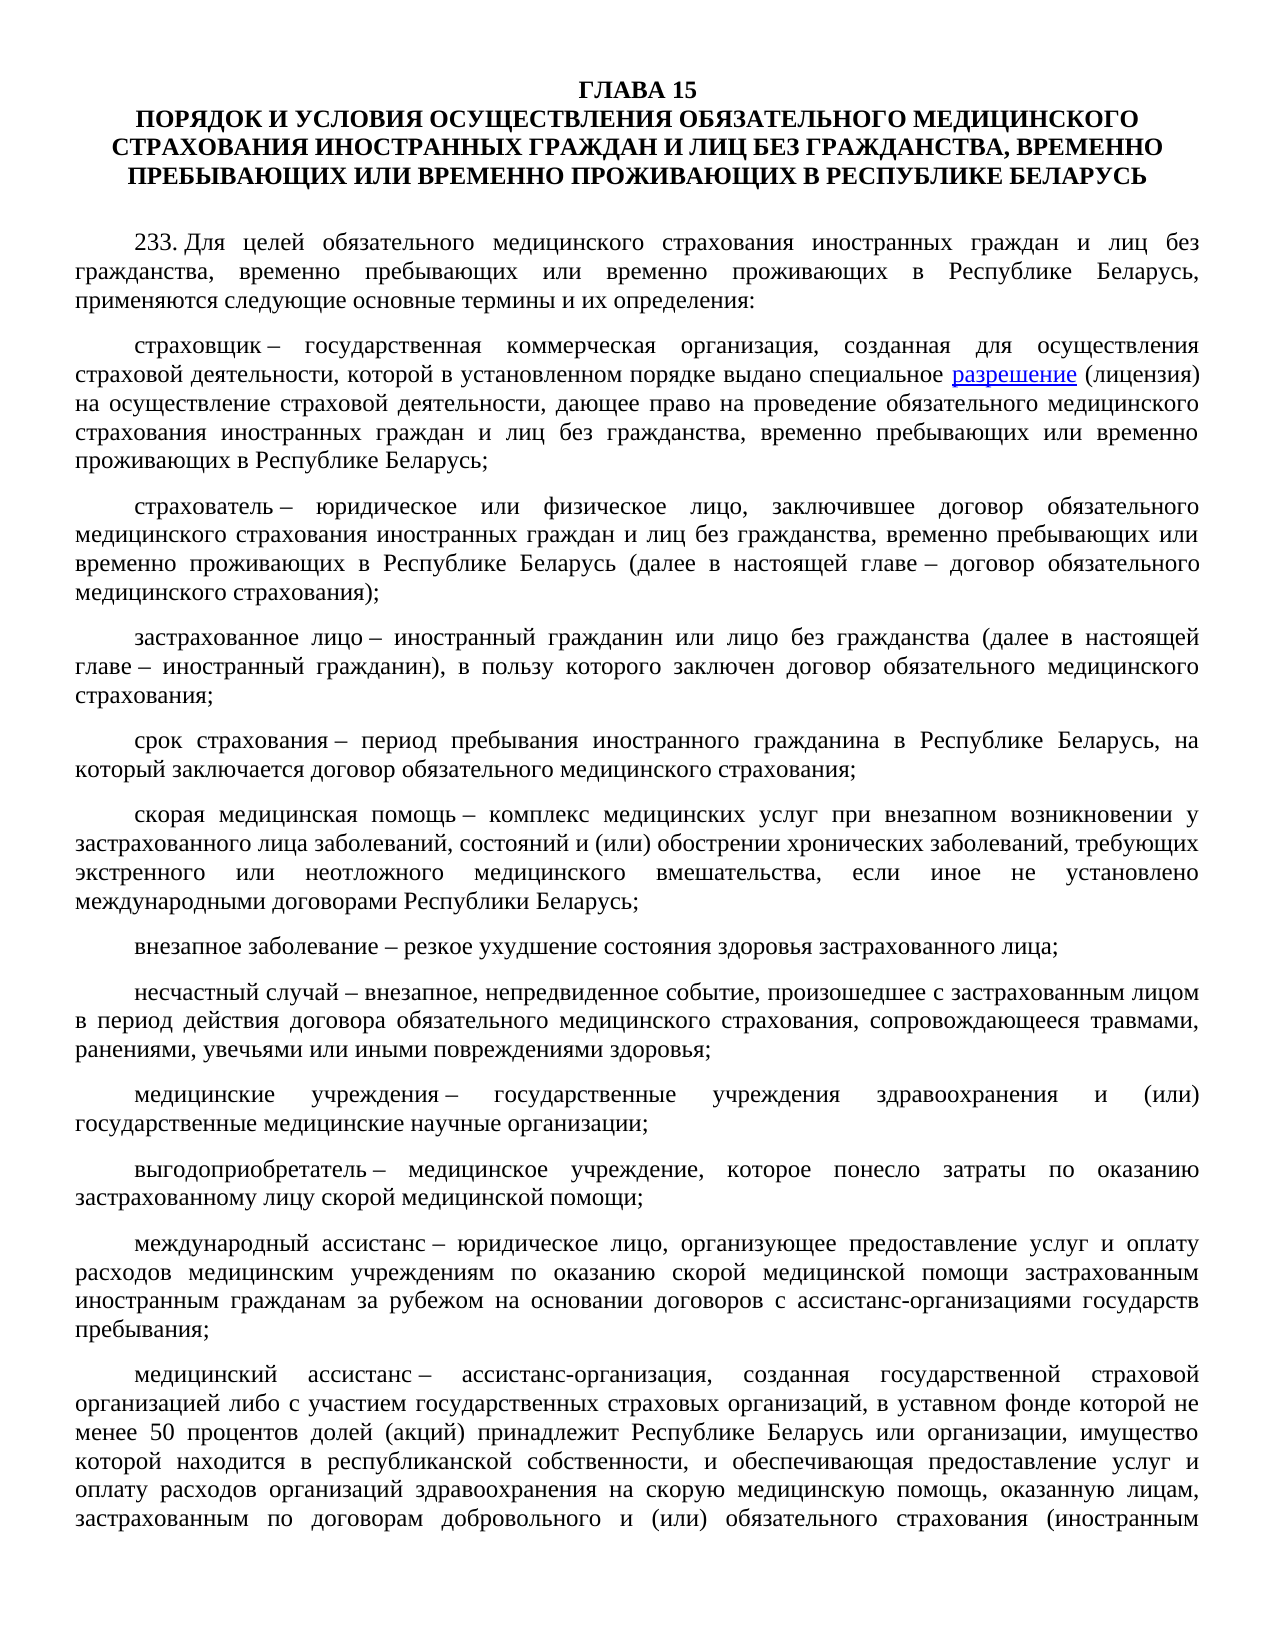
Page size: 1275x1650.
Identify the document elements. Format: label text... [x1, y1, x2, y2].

text выгодоприобретатель – медицинское учреждение, которое понесло затраты по оказанию застрахованному лицу скорой медицинской помощи; [75, 1154, 1200, 1211]
text медицинские учреждения – государственные учреждения здравоохранения и (или) государственные медицинские научные организации; [75, 1079, 1200, 1137]
text страхователь – юридическое или физическое лицо, заключившее договор обязательного медицинского страхования иностранных граждан и лиц без гражданства, временно пребывающих или временно проживающих в Республике Беларусь (далее в настоящей главе – договор обязательного медицинского страхования); [75, 491, 1200, 606]
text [75, 1359, 1200, 1532]
text застрахованное лицо – иностранный гражданин или лицо без гражданства (далее в настоящей главе – иностранный гражданин), в пользу которого заключен договор обязательного медицинского страхования; [75, 622, 1200, 709]
text несчастный случай – внезапное, непредвиденное событие, произошедшее с застрахованным лицом в период действия договора обязательного медицинского страхования, сопровождающееся травмами, ранениями, увечьями или иными повреждениями здоровья; [75, 977, 1200, 1063]
text ГЛАВА 15 ПОРЯДОК И УСЛОВИЯ ОСУЩЕСТВЛЕНИЯ ОБЯЗАТЕЛЬНОГО МЕДИЦИНСКОГО СТРАХОВАНИЯ ИНОСТРАННЫХ ГРАЖДАН И ЛИЦ БЕЗ ГРАЖДАНСТВА, ВРЕМЕННО ПРЕБЫВАЮЩИХ ИЛИ ВРЕМЕННО ПРОЖИВАЮЩИХ В РЕСПУБЛИКЕ БЕЛАРУСЬ [75, 75, 1200, 190]
text 233. Для целей обязательного медицинского страхования иностранных граждан и лиц без гражданства, временно пребывающих или временно проживающих в Республике Беларусь, применяются следующие основные термины и их определения: [75, 227, 1200, 314]
text внезапное заболевание – резкое ухудшение состояния здоровья застрахованного лица; [75, 931, 1200, 960]
text страховщик – государственная коммерческая организация, созданная для осуществления страховой деятельности, которой в установленном порядке выдано специальное разрешение (лицензия) на осуществление страховой деятельности, дающее право на проведение обязательного медицинского страхования иностранных граждан и лиц без гражданства, временно пребывающих или временно проживающих в Республике Беларусь; [75, 330, 1200, 474]
text срок страхования – период пребывания иностранного гражданина в Республике Беларусь, на который заключается договор обязательного медицинского страхования; [75, 725, 1200, 783]
text скорая медицинская помощь – комплекс медицинских услуг при внезапном возникновении у застрахованного лица заболеваний, состояний и (или) обострении хронических заболеваний, требующих экстренного или неотложного медицинского вмешательства, если иное не установлено международными договорами Республики Беларусь; [75, 799, 1200, 914]
text международный ассистанс – юридическое лицо, организующее предоставление услуг и оплату расходов медицинским учреждениям по оказанию скорой медицинской помощи застрахованным иностранным гражданам за рубежом на основании договоров с ассистанс-организациями государств пребывания; [75, 1228, 1200, 1343]
